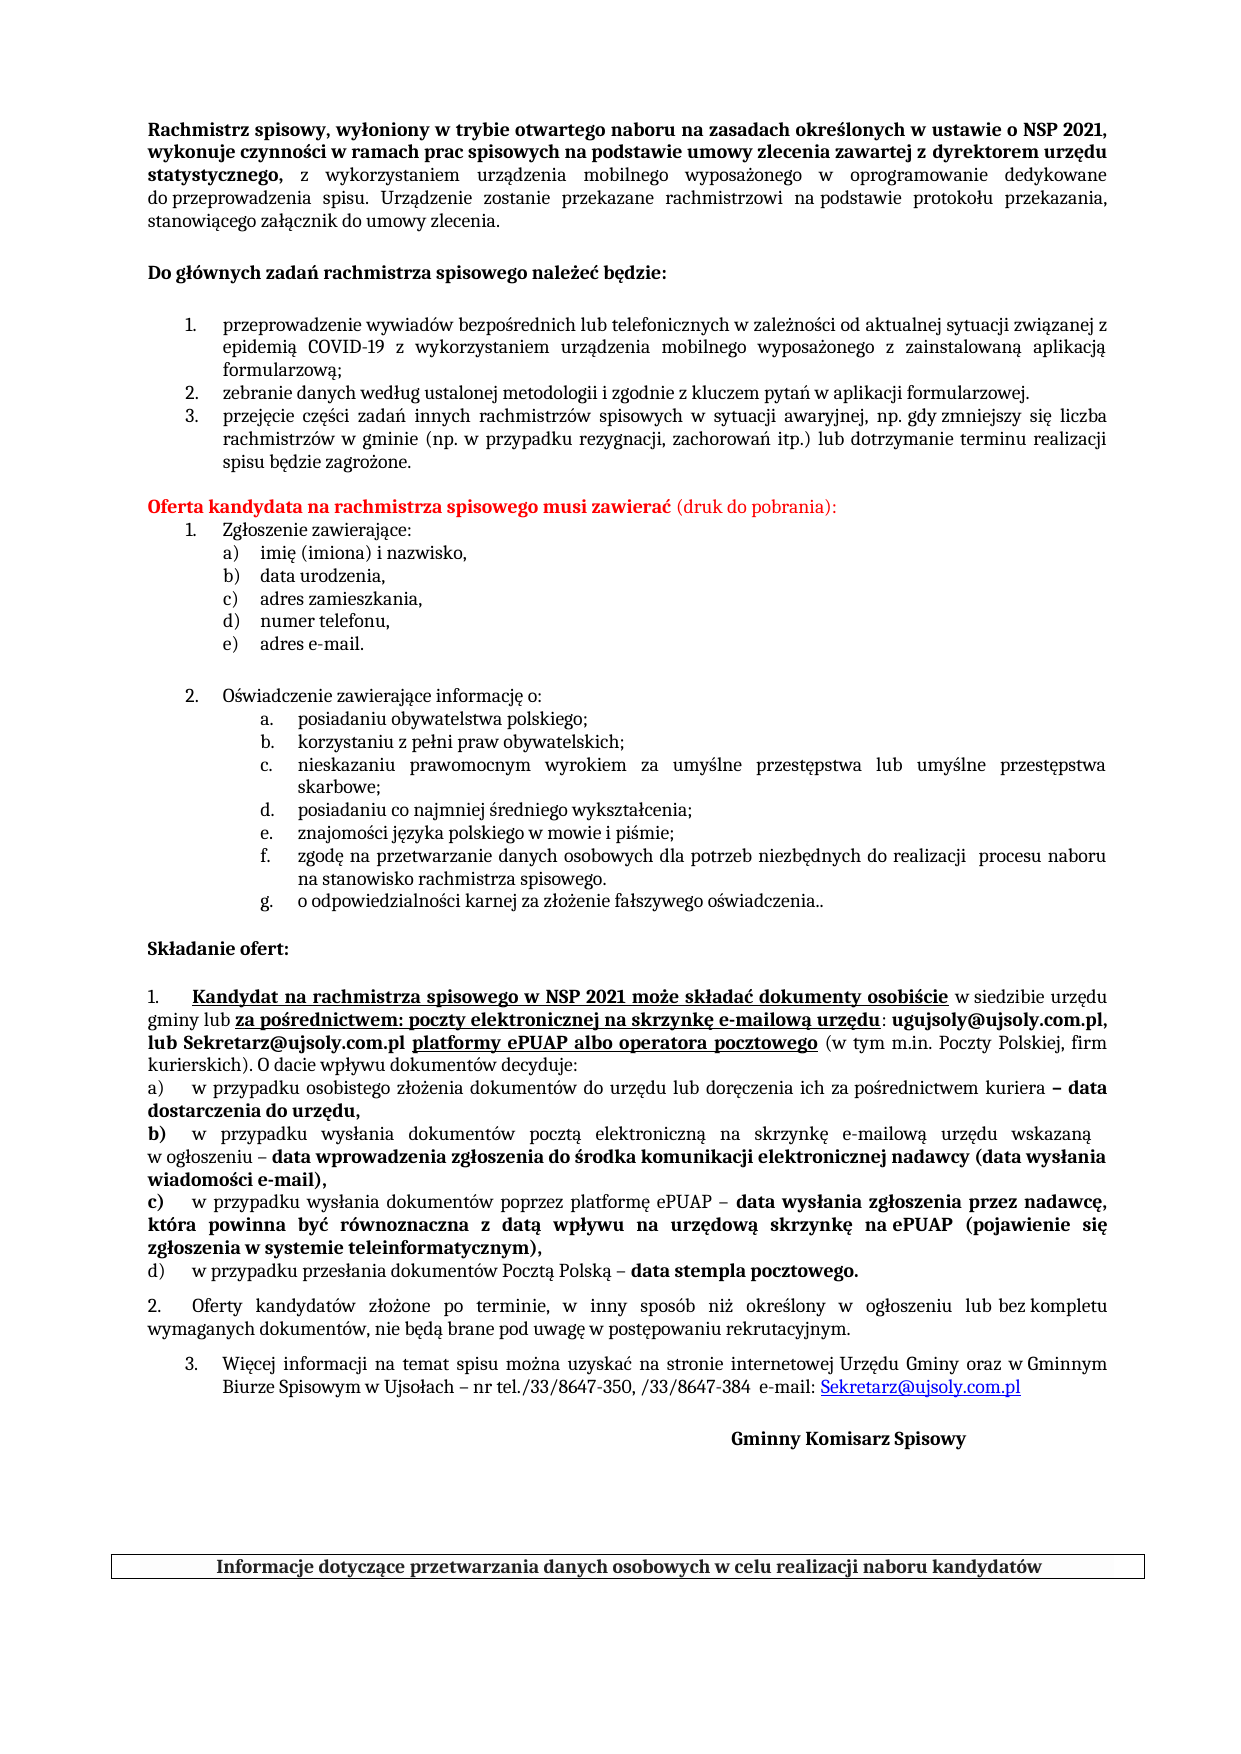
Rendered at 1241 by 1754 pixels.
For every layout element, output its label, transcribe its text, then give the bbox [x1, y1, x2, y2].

list nieskazaniu prawomocnym wyrokiem za umyślne przestępstwa lub umyślne przestępstwa skarbowe; [260, 753, 1107, 799]
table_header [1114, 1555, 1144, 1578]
list adres zamieszkania, [223, 587, 1107, 610]
list korzystaniu z pełni praw obywatelskich; [260, 730, 1107, 753]
list zebranie danych według ustalonej metodologii i zgodnie z kluczem pytań w aplikacji formularzowej. [185, 382, 1107, 404]
text Do głównych zadań rachmistrza spisowego należeć będzie: [148, 261, 1107, 284]
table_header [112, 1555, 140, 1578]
list w przypadku osobistego złożenia dokumentów do urzędu lub doręczenia ich za pośrednictwem kuriera – data dostarczenia do urzędu, [148, 1077, 1107, 1122]
list w przypadku wysłania dokumentów pocztą elektroniczną na skrzynkę e-mailową urzędu wskazaną w ogłoszeniu – data wprowadzenia zgłoszenia do środka komunikacji elektronicznej nadawcy (data wysłania wiadomości e-mail), [148, 1122, 1107, 1191]
list adres e-mail. [223, 633, 1107, 656]
text Składanie ofert: [148, 938, 1107, 961]
list zgodę na przetwarzanie danych osobowych dla potrzeb niezbędnych do realizacji procesu naboru na stanowisko rachmistrza spisowego. [260, 844, 1107, 890]
list posiadaniu obywatelstwa polskiego; [260, 707, 1107, 730]
list znajomości języka polskiego w mowie i piśmie; [260, 822, 1107, 844]
list numer telefonu, [223, 610, 1107, 633]
list Oświadczenie zawierające informację o: [185, 685, 1107, 707]
list przeprowadzenie wywiadów bezpośrednich lub telefonicznych w zależności od aktualnej sytuacji związanej z epidemią COVID-19 z wykorzystaniem urządzenia mobilnego wyposażonego z zainstalowaną aplikacją formularzową; [185, 313, 1107, 382]
list Kandydat na rachmistrza spisowego w NSP 2021 może składać dokumenty osobiście w siedzibie urzędu gminy lub za pośrednictwem: poczty elektronicznej na skrzynkę e-mailową urzędu: ugujsoly@ujsoly.com.pl, lub Sekretarz@ujsoly.com.pl platformy ePUAP albo operatora pocztowego (w tym m.in. Poczty Polskiej, firm kurierskich). O dacie wpływu dokumentów decyduje: [148, 986, 1107, 1077]
list przejęcie części zadań innych rachmistrzów spisowych w sytuacji awaryjnej, np. gdy zmniejszy się liczba rachmistrzów w gminie (np. w przypadku rezygnacji, zachorowań itp.) lub dotrzymanie terminu realizacji spisu będzie zagrożone. [185, 404, 1107, 473]
list w przypadku przesłania dokumentów Pocztą Polską – data stempla pocztowego. [148, 1259, 1107, 1282]
list imię (imiona) i nazwisko, [223, 541, 1107, 564]
text Gminny Komisarz Spisowy Wójt Gminy Ujsoły – Tadeusz Piętka [590, 1428, 1107, 1473]
list Oferty kandydatów złożone po terminie, w inny sposób niż określony w ogłoszeniu lub bez kompletu wymaganych dokumentów, nie będą brane pod uwagę w postępowaniu rekrutacyjnym. [148, 1295, 1107, 1340]
list Zgłoszenie zawierające: [185, 519, 1107, 541]
list Więcej informacji na temat spisu można uzyskać na stronie internetowej Urzędu Gminy oraz w Gminnym Biurze Spisowym w Ujsołach – nr tel./33/8647-350, /33/8647-384 e-mail: Sekretarz@ujsoly.com.pl [185, 1353, 1107, 1398]
text Oferta kandydata na rachmistrza spisowego musi zawierać (druk do pobrania): [148, 496, 1107, 519]
list o odpowiedzialności karnej za złożenie fałszywego oświadczenia.. [260, 890, 1107, 913]
text Rachmistrz spisowy, wyłoniony w trybie otwartego naboru na zasadach określonych w ustawie o NSP 2021, wykonuje czynności w ramach prac spisowych na podstawie umowy zlecenia zawartej z dyrektorem urzędu statystycznego, z wykorzystaniem urządzenia mobilnego wyposażonego w oprogramowanie dedykowane do przeprowadzenia spisu. Urządzenie zostanie przekazane rachmistrzowi na podstawie protokołu przekazania, stanowiącego załącznik do umowy zlecenia. [148, 118, 1107, 232]
list data urodzenia, [223, 564, 1107, 587]
list posiadaniu co najmniej średniego wykształcenia; [260, 799, 1107, 822]
list w przypadku wysłania dokumentów poprzez platformę ePUAP – data wysłania zgłoszenia przez nadawcę, która powinna być równoznaczna z datą wpływu na urzędową skrzynkę na ePUAP (pojawienie się zgłoszenia w systemie teleinformatycznym), [148, 1191, 1107, 1259]
